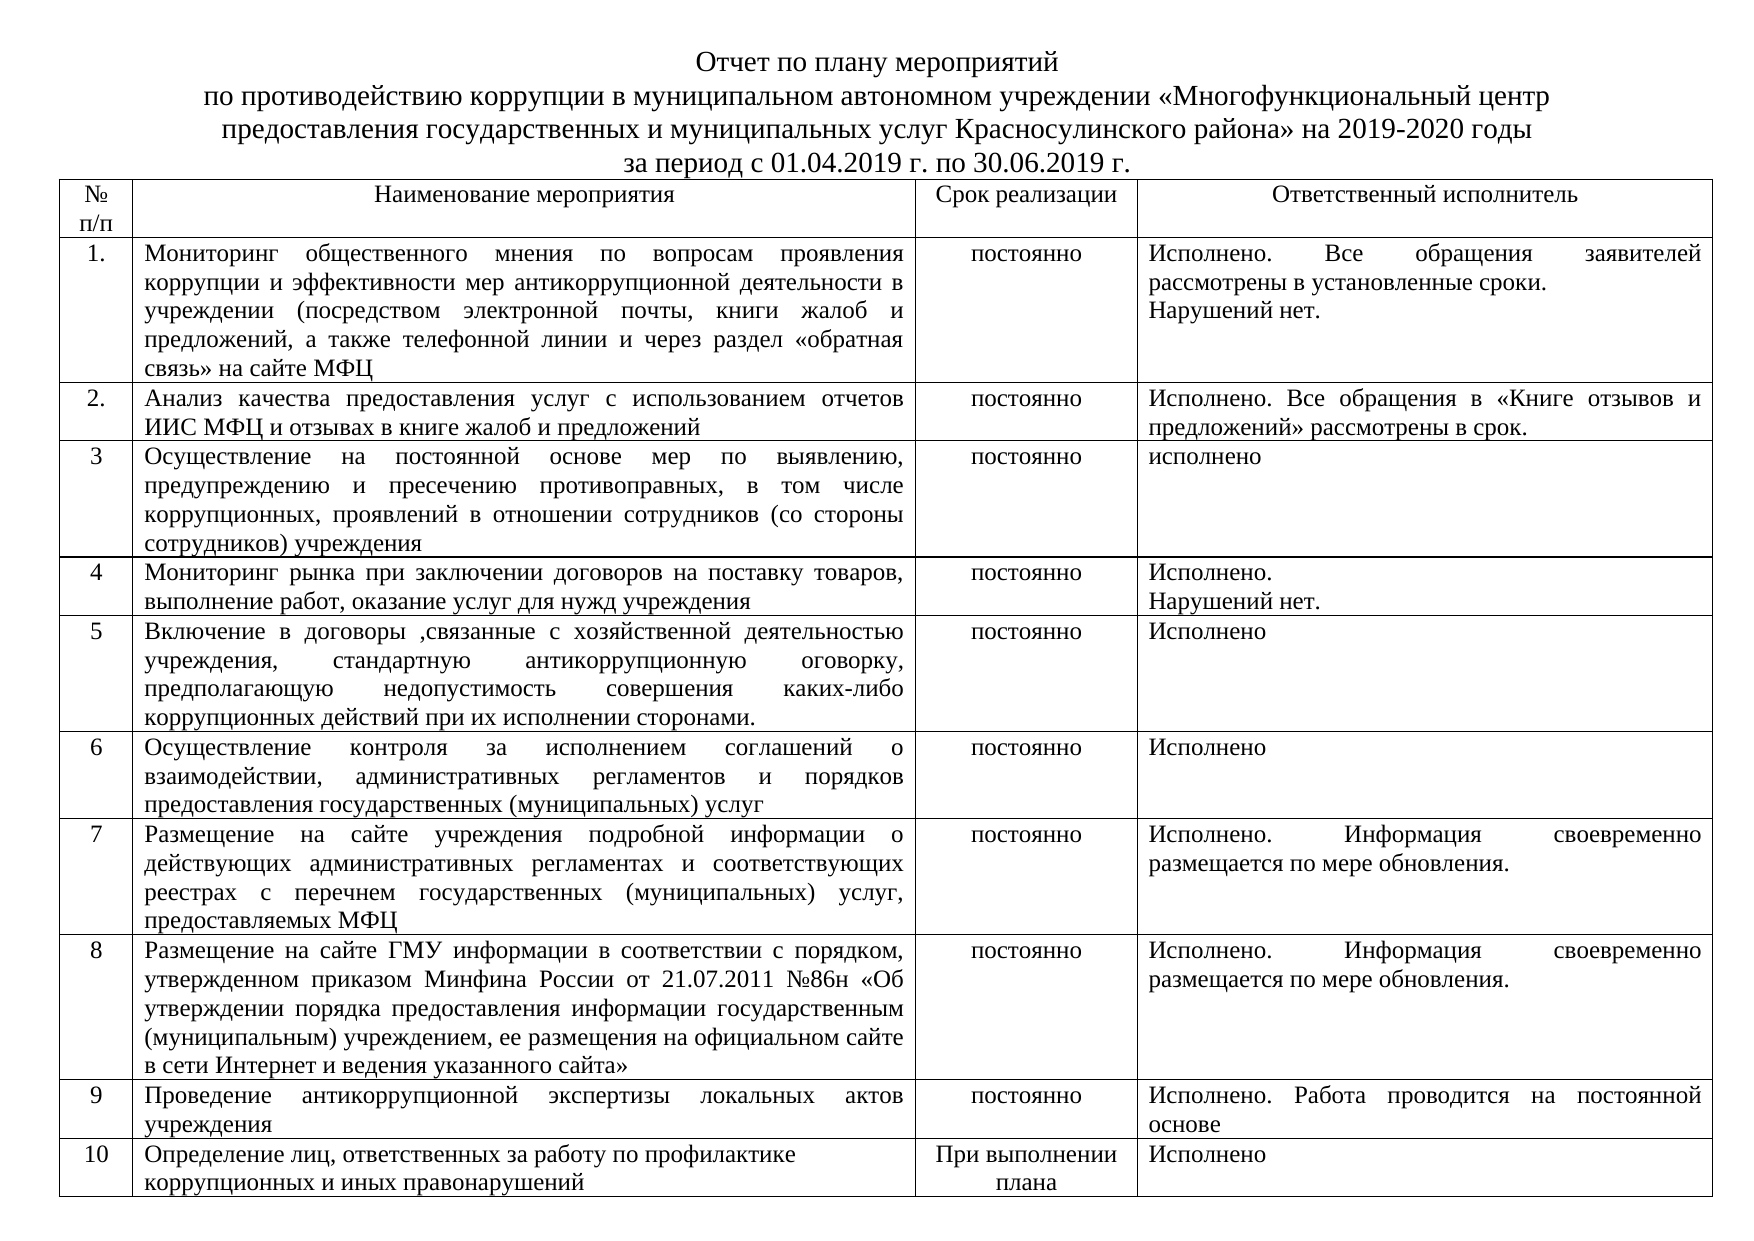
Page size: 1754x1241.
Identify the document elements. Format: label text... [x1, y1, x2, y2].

table_cell постоянно [916, 558, 1137, 615]
table_header № п/п [60, 180, 132, 237]
table_cell постоянно [916, 1080, 1137, 1138]
table_cell 1. [60, 238, 132, 382]
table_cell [916, 1139, 1137, 1196]
text Отчет по плану мероприятий [118, 44, 1636, 78]
table_cell постоянно [916, 238, 1137, 382]
table_cell Осуществление контроля за исполнением соглашений о взаимодействии, административных регламентов и порядков предоставления государственных (муниципальных) услуг [133, 732, 915, 818]
table_header Наименование мероприятия [133, 180, 915, 237]
table_cell Исполнено [1138, 732, 1712, 818]
table_cell 2. [60, 383, 132, 440]
table_cell Мониторинг рынка при заключении договоров на поставку товаров, выполнение работ, оказание услуг для нужд учреждения [133, 558, 915, 615]
table_cell Включение в договоры ,связанные с хозяйственной деятельностью учреждения, стандартную антикоррупционную оговорку, предполагающую недопустимость совершения каких-либо коррупционных действий при их исполнении сторонами. [133, 616, 915, 731]
table_cell Исполнено [1138, 1139, 1712, 1196]
table_cell Исполнено. Информация своевременно размещается по мере обновления. [1138, 935, 1712, 1079]
table_header Срок реализации [916, 180, 1137, 237]
table_header Ответственный исполнитель [1138, 180, 1712, 237]
table_cell 9 [60, 1080, 132, 1138]
table_cell Размещение на сайте учреждения подробной информации о действующих административных регламентах и соответствующих реестрах с перечнем государственных (муниципальных) услуг, предоставляемых МФЦ [133, 819, 915, 934]
table_cell 3 [60, 441, 132, 556]
table_cell Осуществление на постоянной основе мер по выявлению, предупреждению и пресечению противоправных, в том числе коррупционных, проявлений в отношении сотрудников (со стороны сотрудников) учреждения [133, 441, 915, 556]
table_cell 4 [60, 558, 132, 615]
table_cell 7 [60, 819, 132, 934]
table_cell 10 [60, 1139, 132, 1196]
table_cell постоянно [916, 616, 1137, 731]
table_cell постоянно [916, 732, 1137, 818]
table_cell Исполнено. Нарушений нет. [1138, 558, 1712, 615]
table_cell Анализ качества предоставления услуг с использованием отчетов ИИС МФЦ и отзывах в книге жалоб и предложений [133, 383, 915, 440]
table_cell Исполнено [1138, 616, 1712, 731]
table_cell постоянно [916, 819, 1137, 934]
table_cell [133, 1139, 915, 1196]
table_cell 6 [60, 732, 132, 818]
table_cell постоянно [916, 441, 1137, 556]
text за период с 01.04.2019 г. по 30.06.2019 г. [118, 145, 1636, 178]
table_cell Мониторинг общественного мнения по вопросам проявления коррупции и эффективности мер антикоррупционной деятельности в учреждении (посредством электронной почты, книги жалоб и предложений, а также телефонной линии и через раздел «обратная связь» на сайте МФЦ [133, 238, 915, 382]
table_cell Исполнено. Все обращения заявителей рассмотрены в установленные сроки. Нарушений нет. [1138, 238, 1712, 382]
table_cell Размещение на сайте ГМУ информации в соответствии с порядком, утвержденном приказом Минфина России от 21.07.2011 №86н «Об утверждении порядка предоставления информации государственным (муниципальным) учреждением, ее размещения на официальном сайте в сети Интернет и ведения указанного сайта» [133, 935, 915, 1079]
table_cell 5 [60, 616, 132, 731]
table_cell 8 [60, 935, 132, 1079]
text по противодействию коррупции в муниципальном автономном учреждении «Многофункциональный центр предоставления государственных и муниципальных услуг Красносулинского района» на 2019-2020 годы [118, 78, 1636, 145]
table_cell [1138, 1080, 1712, 1138]
table_cell Исполнено. Все обращения в «Книге отзывов и предложений» рассмотрены в срок. [1138, 383, 1712, 440]
table_cell исполнено [1138, 441, 1712, 556]
table_cell Исполнено. Информация своевременно размещается по мере обновления. [1138, 819, 1712, 934]
table_cell Проведение антикоррупционной экспертизы локальных актов учреждения [133, 1080, 915, 1138]
table_cell постоянно [916, 383, 1137, 440]
table_cell постоянно [916, 935, 1137, 1079]
